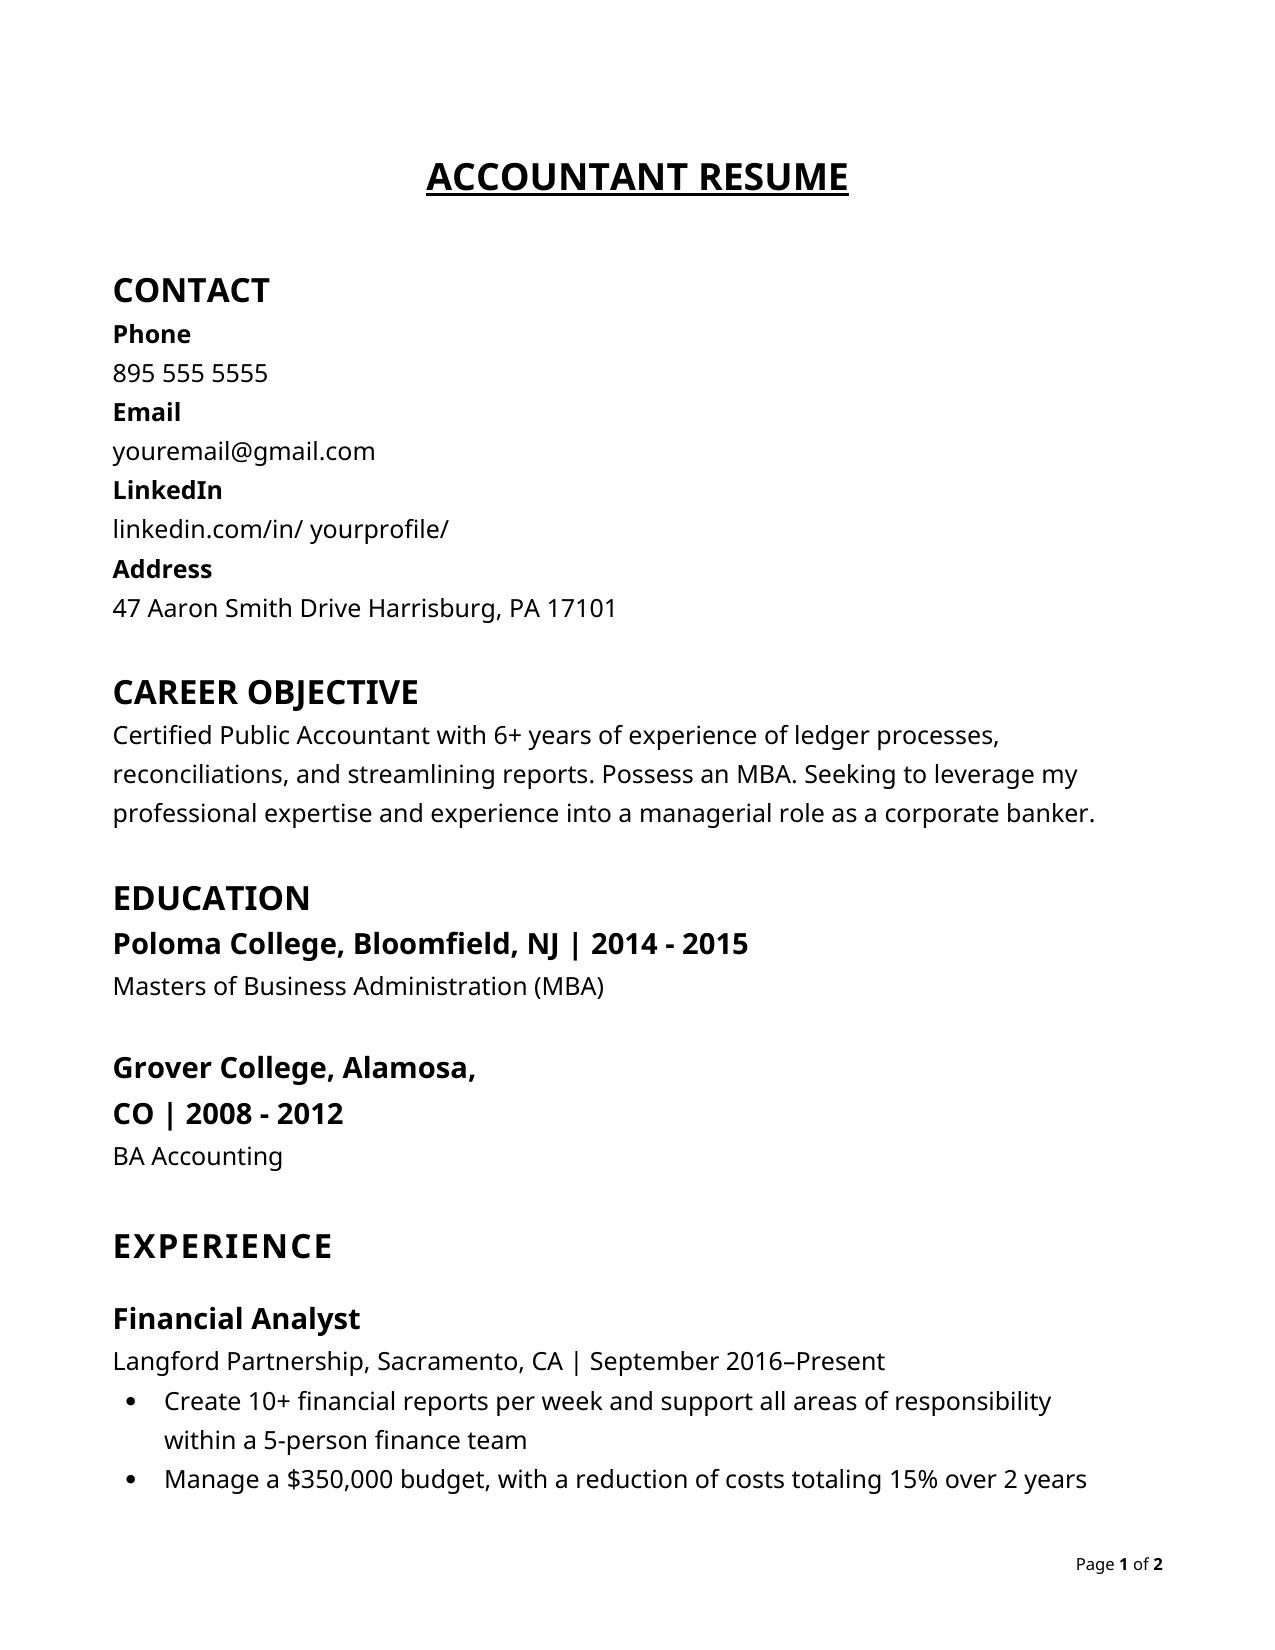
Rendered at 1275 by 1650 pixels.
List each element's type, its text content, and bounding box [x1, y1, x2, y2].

text LinkedIn [112, 473, 1162, 507]
list Create 10+ financial reports per week and support all areas of responsibility within a 5-person finance team [126, 1383, 1127, 1456]
text CAREER OBJECTIVE [112, 669, 1162, 714]
text EDUCATION [112, 874, 1162, 920]
text EXPERIENCE [112, 1223, 1162, 1289]
list Manage a $350,000 budget, with a reduction of costs totaling 15% over 2 years [126, 1462, 1127, 1496]
text Email [112, 394, 1162, 429]
text BA Accounting [112, 1138, 1162, 1173]
text Poloma College, Bloomfield, NJ | 2014 - 2015 [112, 923, 1162, 963]
text Address [112, 551, 1162, 585]
text Phone [112, 316, 1162, 350]
text Financial Analyst [112, 1298, 1103, 1338]
text CO | 2008 - 2012 [112, 1093, 1162, 1133]
text 895 555 5555 [112, 355, 1162, 389]
text youremail@gmail.com [112, 434, 1162, 468]
text ACCOUNTANT RESUME [112, 150, 1162, 201]
text 47 Aaron Smith Drive Harrisburg, PA 17101 [112, 590, 1162, 624]
text Masters of Business Administration (MBA) [112, 969, 1162, 1003]
text Grover College, Alamosa, [112, 1047, 1162, 1087]
text CONTACT [112, 267, 1162, 313]
text Certified Public Accountant with 6+ years of experience of ledger processes, reconciliations, and streamlining reports. Possess an MBA. Seeking to leverage my professional expertise and experience into a managerial role as a corporate banker. [112, 718, 1162, 830]
text linkedin.com/in/ yourproﬁle/ [112, 512, 1162, 546]
text Langford Partnership, Sacramento, CA | September 2016–Present [112, 1344, 1103, 1378]
